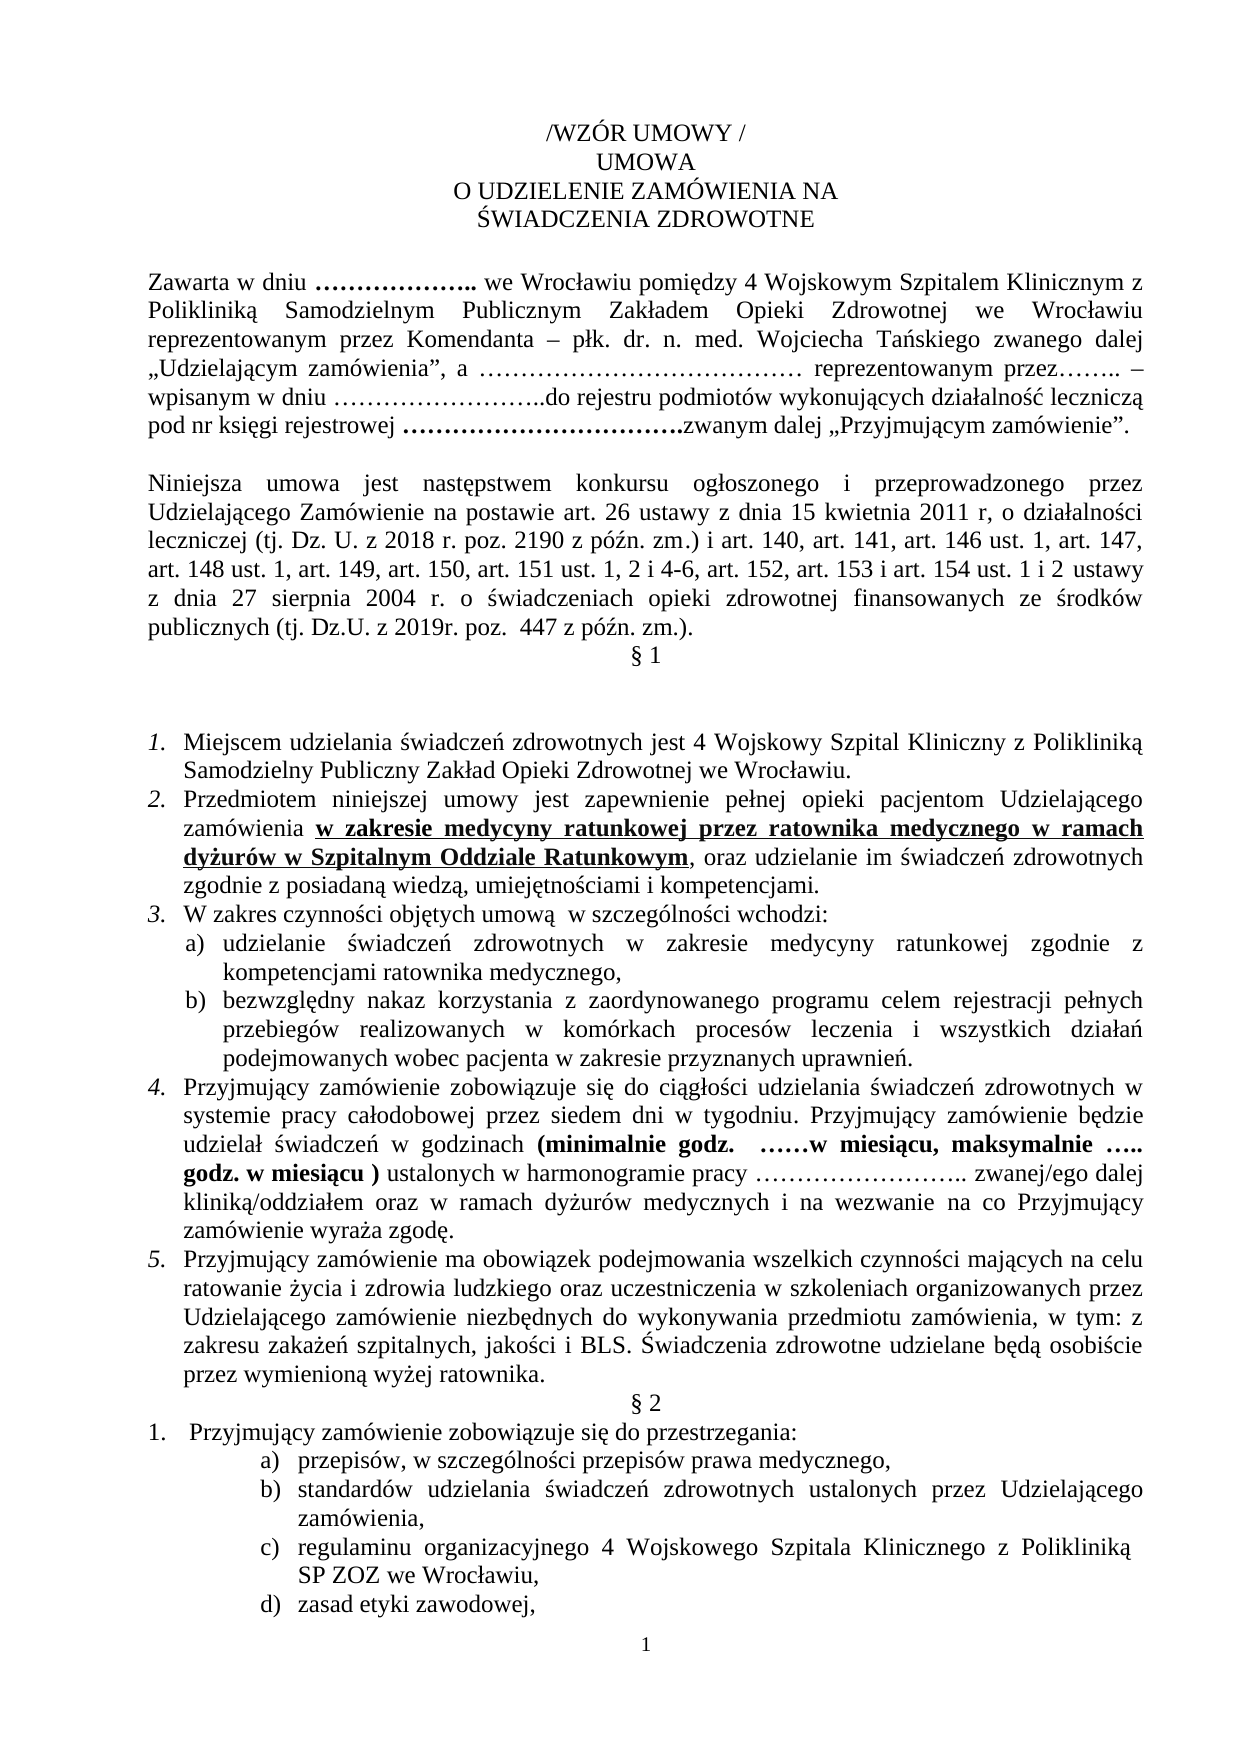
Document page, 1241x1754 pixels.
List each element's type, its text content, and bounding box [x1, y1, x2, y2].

list Przyjmujący zamówienie ma obowiązek podejmowania wszelkich czynności mających na celu ratowanie życia i zdrowia ludzkiego oraz uczestniczenia w szkoleniach organizowanych przez Udzielającego zamówienie niezbędnych do wykonywania przedmiotu zamówienia, w tym: z zakresu zakażeń szpitalnych, jakości i BLS. Świadczenia zdrowotne udzielane będą osobiście przez wymienioną wyżej ratownika. [148, 1244, 1144, 1388]
list Przedmiotem niniejszej umowy jest zapewnienie pełnej opieki pacjentom Udzielającego zamówienia w zakresie medycyny ratunkowej przez ratownika medycznego w ramach dyżurów w Szpitalnym Oddziale Ratunkowym, oraz udzielanie im świadczeń zdrowotnych zgodnie z posiadaną wiedzą, umiejętnościami i kompetencjami. [148, 784, 1144, 899]
list standardów udzielania świadczeń zdrowotnych ustalonych przez Udzielającego zamówienia, [260, 1474, 1144, 1532]
list Przyjmujący zamówienie zobowiązuje się do ciągłości udzielania świadczeń zdrowotnych w systemie pracy całodobowej przez siedem dni w tygodniu. Przyjmujący zamówienie będzie udzielał świadczeń w godzinach (minimalnie godz. ……w miesiącu, maksymalnie ….. godz. w miesiącu ) ustalonych w harmonogramie pracy …………………….. zwanej/ego dalej kliniką/oddziałem oraz w ramach dyżurów medycznych i na wezwanie na co Przyjmujący zamówienie wyraża zgodę. [148, 1072, 1144, 1244]
list udzielanie świadczeń zdrowotnych w zakresie medycyny ratunkowej zgodnie z kompetencjami ratownika medycznego, [185, 928, 1144, 986]
list Przyjmujący zamówienie zobowiązuje się do przestrzegania: [148, 1417, 1144, 1446]
text Zawarta w dniu ……………….. we Wrocławiu pomiędzy 4 Wojskowym Szpitalem Klinicznym z Polikliniką Samodzielnym Publicznym Zakładem Opieki Zdrowotnej we Wrocławiu reprezentowanym przez Komendanta – płk. dr. n. med. Wojciecha Tańskiego zwanego dalej „Udzielającym zamówienia”, a ………………………………… reprezentowanym przez…….. – wpisanym w dniu ……………………..do rejestru podmiotów wykonujących działalność leczniczą pod nr księgi rejestrowej …………………………….zwanym dalej „Przyjmującym zamówienie”. [148, 267, 1144, 439]
text O UDZIELENIE ZAMÓWIENIA NA [148, 176, 1144, 204]
list zasad etyki zawodowej, [260, 1589, 1144, 1618]
list Miejscem udzielania świadczeń zdrowotnych jest 4 Wojskowy Szpital Kliniczny z Polikliniką Samodzielny Publiczny Zakład Opieki Zdrowotnej we Wrocławiu. [148, 727, 1144, 784]
list W zakres czynności objętych umową w szczególności wchodzi: [148, 899, 1144, 928]
text § 2 [148, 1388, 1144, 1417]
text /WZÓR UMOWY / [148, 118, 1144, 147]
list przepisów, w szczególności przepisów prawa medycznego, [260, 1446, 1144, 1474]
text UMOWA [148, 147, 1144, 176]
text § 1 [148, 641, 1144, 669]
text ŚWIADCZENIA ZDROWOTNE [148, 204, 1144, 233]
list bezwzględny nakaz korzystania z zaordynowanego programu celem rejestracji pełnych przebiegów realizowanych w komórkach procesów leczenia i wszystkich działań podejmowanych wobec pacjenta w zakresie przyznanych uprawnień. [185, 986, 1144, 1072]
list regulaminu organizacyjnego 4 Wojskowego Szpitala Klinicznego z Polikliniką SP ZOZ we Wrocławiu, [260, 1532, 1144, 1589]
text Niniejsza umowa jest następstwem konkursu ogłoszonego i przeprowadzonego przez Udzielającego Zamówienie na postawie art. 26 ustawy z dnia 15 kwietnia 2011 r, o działalności leczniczej (tj. Dz. U. z 2018 r. poz. 2190 z późn. zm.) i art. 140, art. 141, art. 146 ust. 1, art. 147, art. 148 ust. 1, art. 149, art. 150, art. 151 ust. 1, 2 i 4-6, art. 152, art. 153 i art. 154 ust. 1 i 2 ustawy z dnia 27 sierpnia 2004 r. o świadczeniach opieki zdrowotnej finansowanych ze środków publicznych (tj. Dz.U. z 2019r. poz. 447 z późn. zm.). [148, 468, 1144, 641]
